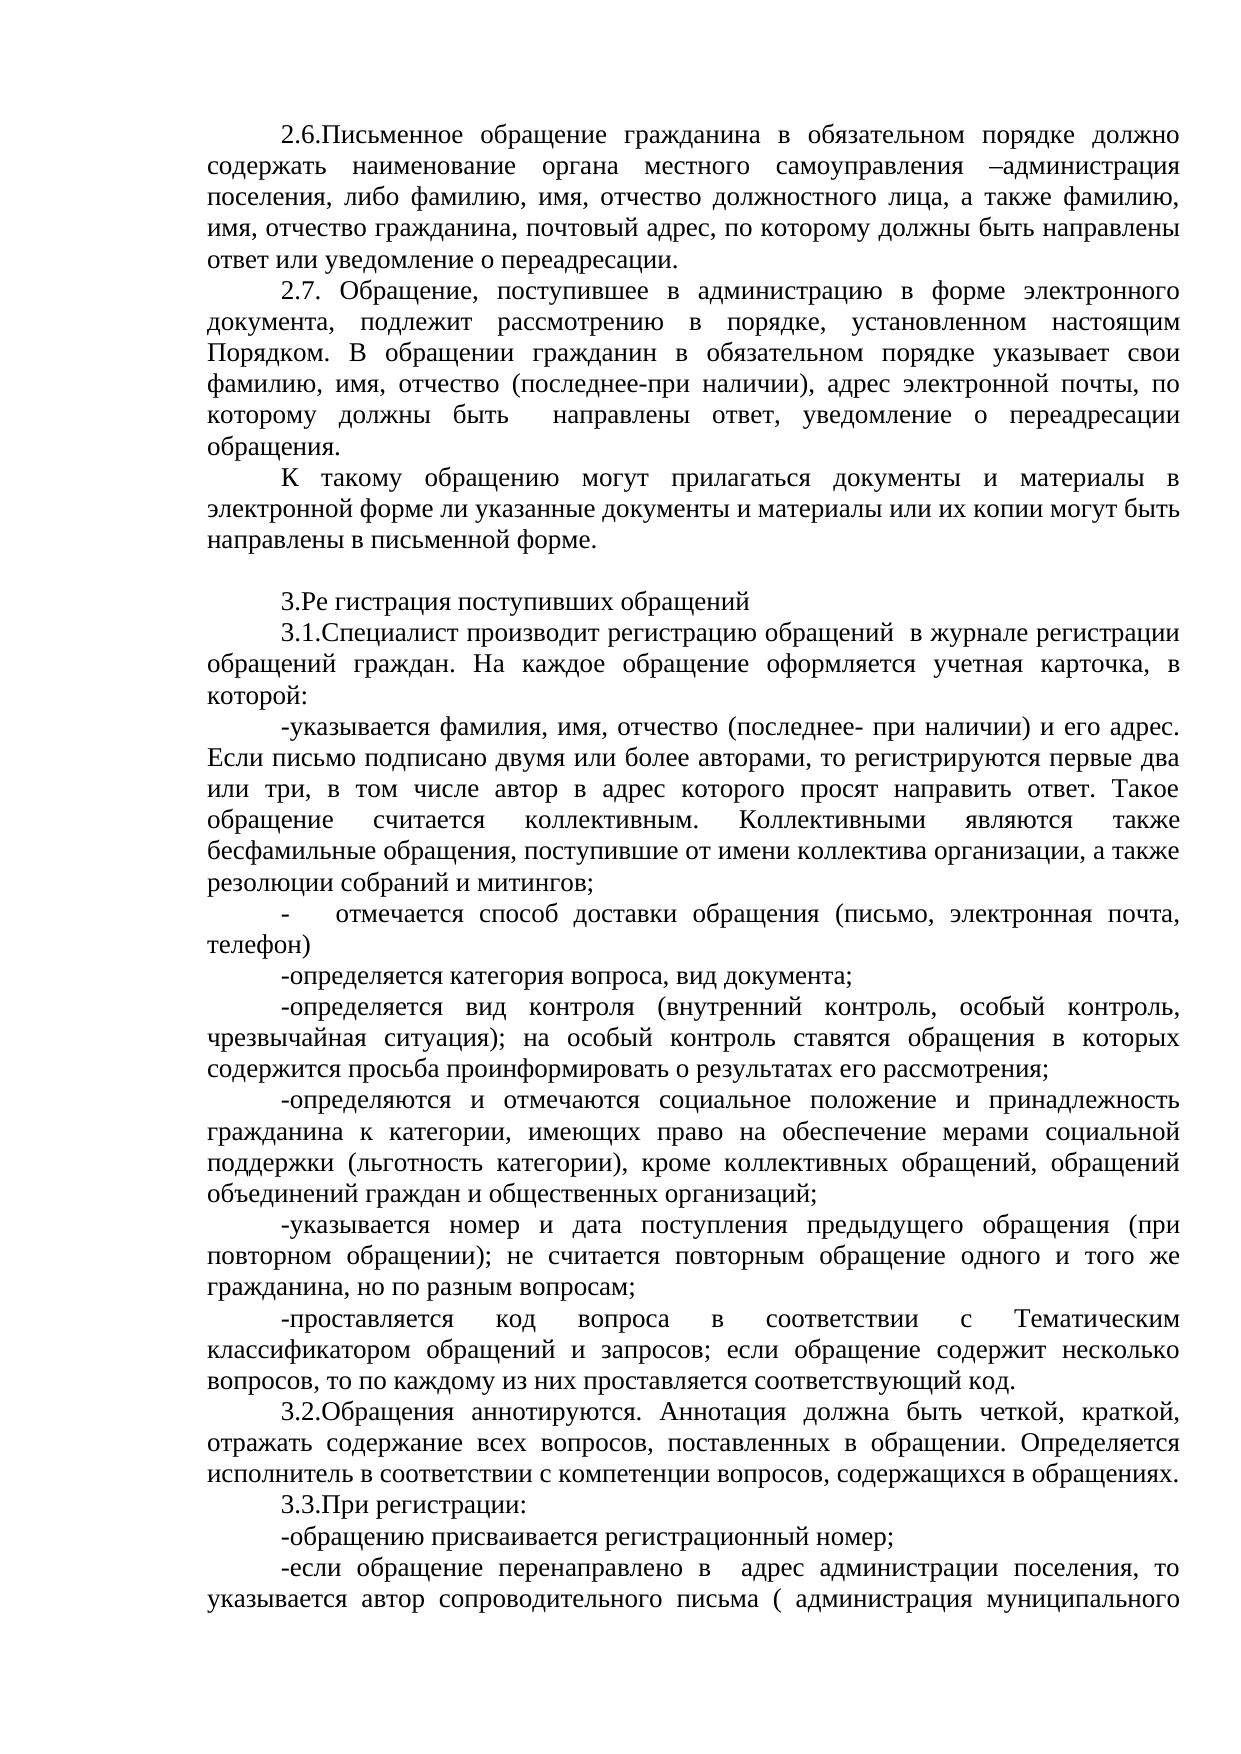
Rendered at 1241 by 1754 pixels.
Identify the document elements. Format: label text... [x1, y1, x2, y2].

text 3.3.При регистрации: [207, 1488, 1181, 1520]
text -указывается фамилия, имя, отчество (последнее- при наличии) и его адрес. Если письмо подписано двумя или более авторами, то регистрируются первые два или три, в том числе автор в адрес которого просят направить ответ. Такое обращение считается коллективным. Коллективными являются также бесфамильные обращения, поступившие от имени коллектива организации, а также резолюции собраний и митингов; [207, 710, 1181, 897]
text - отмечается способ доставки обращения (письмо, электронная почта, телефон) [207, 897, 1181, 959]
text 3.1.Специалист производит регистрацию обращений в журнале регистрации обращений граждан. На каждое обращение оформляется учетная карточка, в которой: [207, 616, 1181, 710]
text -указывается номер и дата поступления предыдущего обращения (при повторном обращении); не считается повторным обращение одного и того же гражданина, но по разным вопросам; [207, 1208, 1181, 1302]
text -определяются и отмечаются социальное положение и принадлежность гражданина к категории, имеющих право на обеспечение мерами социальной поддержки (льготность категории), кроме коллективных обращений, обращений объединений граждан и общественных организаций; [207, 1084, 1181, 1208]
text 2.7. Обращение, поступившее в администрацию в форме электронного документа, подлежит рассмотрению в порядке, установленном настоящим Порядком. В обращении гражданин в обязательном порядке указывает свои фамилию, имя, отчество (последнее-при наличии), адрес электронной почты, по которому должны быть направлены ответ, уведомление о переадресации обращения. [207, 274, 1181, 461]
text -обращению присваивается регистрационный номер; [207, 1520, 1181, 1551]
text 3.2.Обращения аннотируются. Аннотация должна быть четкой, краткой, отражать содержание всех вопросов, поставленных в обращении. Определяется исполнитель в соответствии с компетенции вопросов, содержащихся в обращениях. [207, 1395, 1181, 1488]
text -определяется вид контроля (внутренний контроль, особый контроль, чрезвычайная ситуация); на особый контроль ставятся обращения в которых содержится просьба проинформировать о результатах его рассмотрения; [207, 990, 1181, 1084]
text -определяется категория вопроса, вид документа; [207, 959, 1181, 990]
text К такому обращению могут прилагаться документы и материалы в электронной форме ли указанные документы и материалы или их копии могут быть направлены в письменной форме. [207, 461, 1181, 554]
text 3.Ре гистрация поступивших обращений [207, 585, 1181, 616]
text 2.6.Письменное обращение гражданина в обязательном порядке должно содержать наименование органа местного самоуправления –администрация поселения, либо фамилию, имя, отчество должностного лица, а также фамилию, имя, отчество гражданина, почтовый адрес, по которому должны быть направлены ответ или уведомление о переадресации. [207, 118, 1181, 274]
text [207, 1551, 1181, 1613]
text -проставляется код вопроса в соответствии с Тематическим классификатором обращений и запросов; если обращение содержит несколько вопросов, то по каждому из них проставляется соответствующий код. [207, 1302, 1181, 1395]
